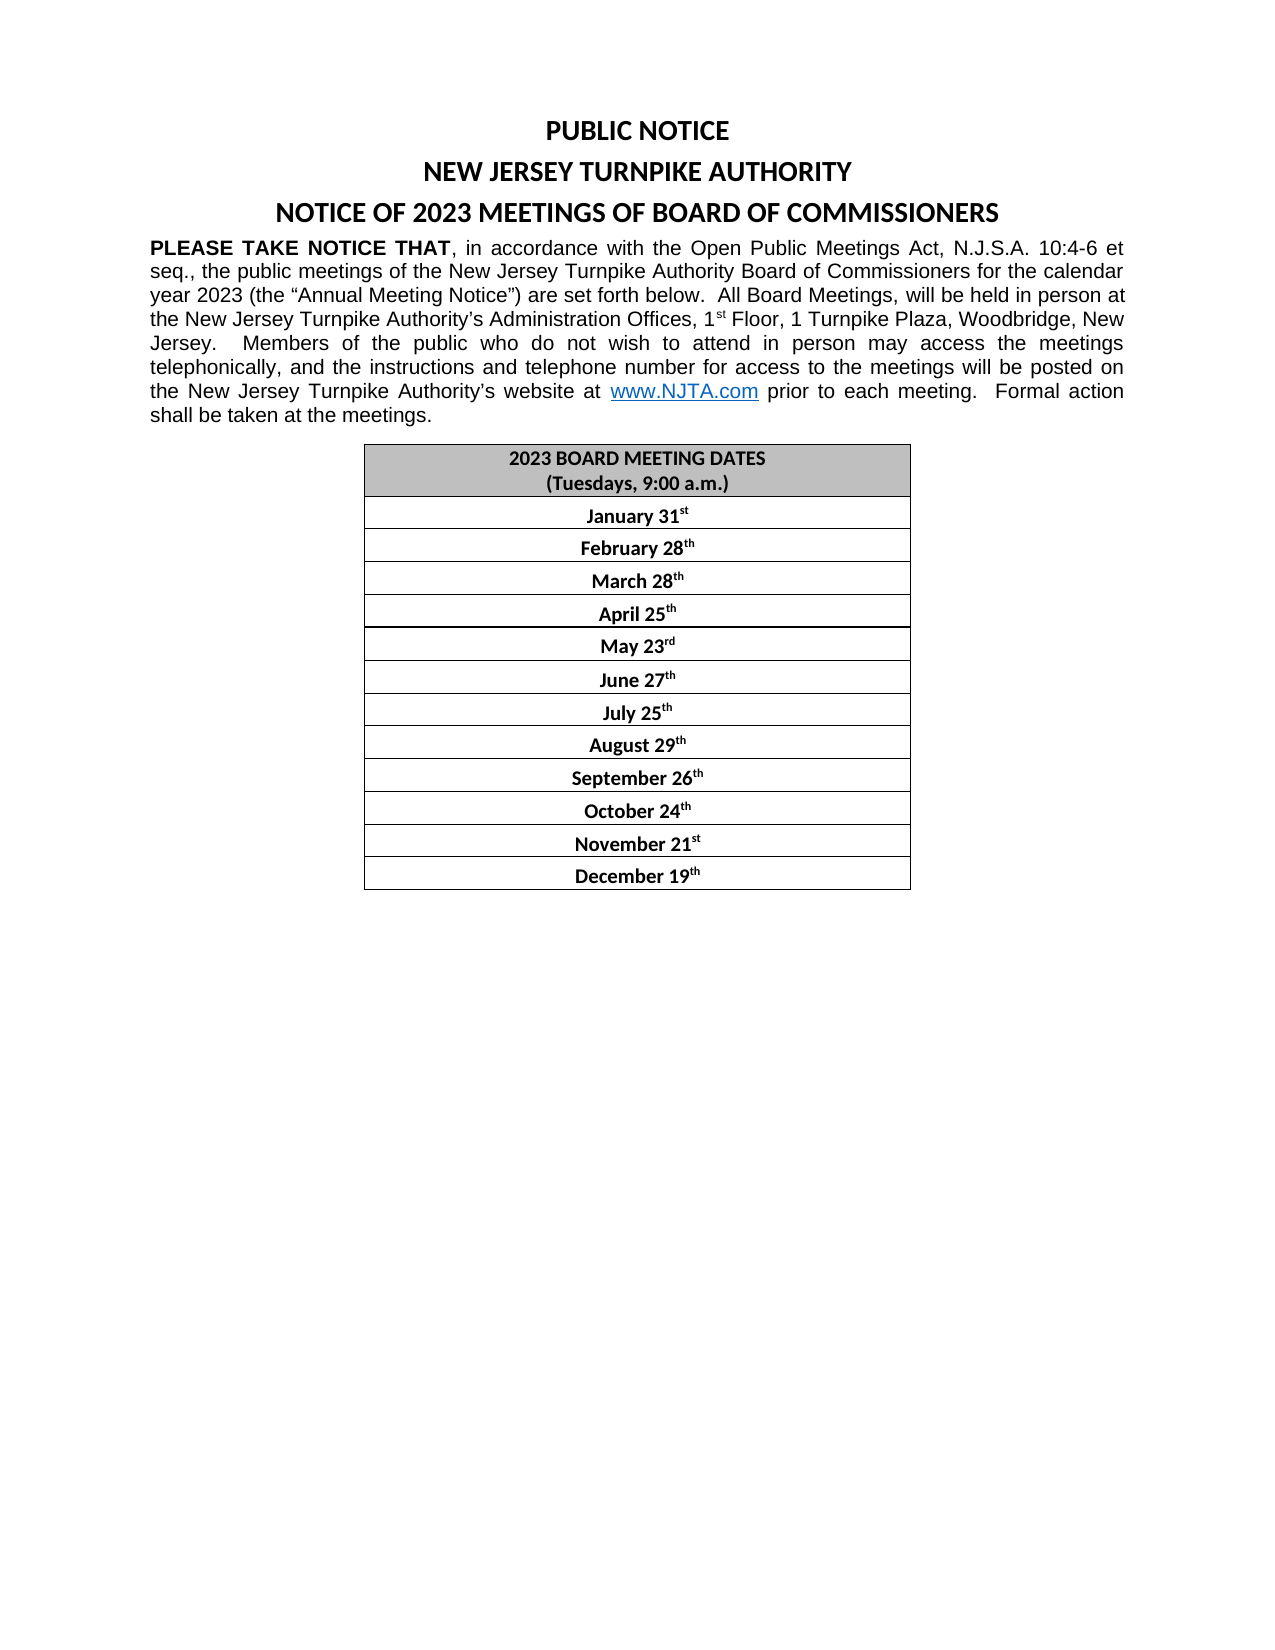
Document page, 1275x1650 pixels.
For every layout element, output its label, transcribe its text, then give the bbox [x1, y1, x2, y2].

table_cell August 29th [365, 726, 910, 758]
text NEW JERSEY TURNPIKE AUTHORITY [150, 153, 1125, 189]
table_cell June 27th [365, 661, 910, 693]
table_cell November 21st [365, 825, 910, 856]
table_cell September 26th [365, 759, 910, 791]
table_cell July 25th [365, 694, 910, 725]
table_cell October 24th [365, 792, 910, 823]
table_cell January 31st [365, 497, 910, 528]
text NOTICE OF 2023 MEETINGS OF BOARD OF COMMISSIONERS [150, 194, 1125, 230]
table_cell April 25th [365, 595, 910, 626]
text PUBLIC NOTICE [150, 112, 1125, 148]
table_cell December 19th [365, 857, 910, 889]
table_cell March 28th [365, 562, 910, 594]
table_cell May 23rd [365, 628, 910, 660]
table_cell February 28th [365, 529, 910, 561]
text PLEASE TAKE NOTICE THAT, in accordance with the Open Public Meetings Act, N.J.S.A. 10:4-6 et seq., the public meetings of the New Jersey Turnpike Authority Board of Commissioners for the calendar year 2023 (the “Annual Meeting Notice”) are set forth below. All Board Meetings, will be held in person at the New Jersey Turnpike Authority’s Administration Offices, 1st Floor, 1 Turnpike Plaza, Woodbridge, New Jersey. Members of the public who do not wish to attend in person may access the meetings telephonically, and the instructions and telephone number for access to the meetings will be posted on the New Jersey Turnpike Authority’s website at www.NJTA.com prior to each meeting. Formal action shall be taken at the meetings. [150, 235, 1125, 427]
table_header 2023 BOARD MEETING DATES (Tuesdays, 9:00 a.m.) [365, 445, 910, 496]
